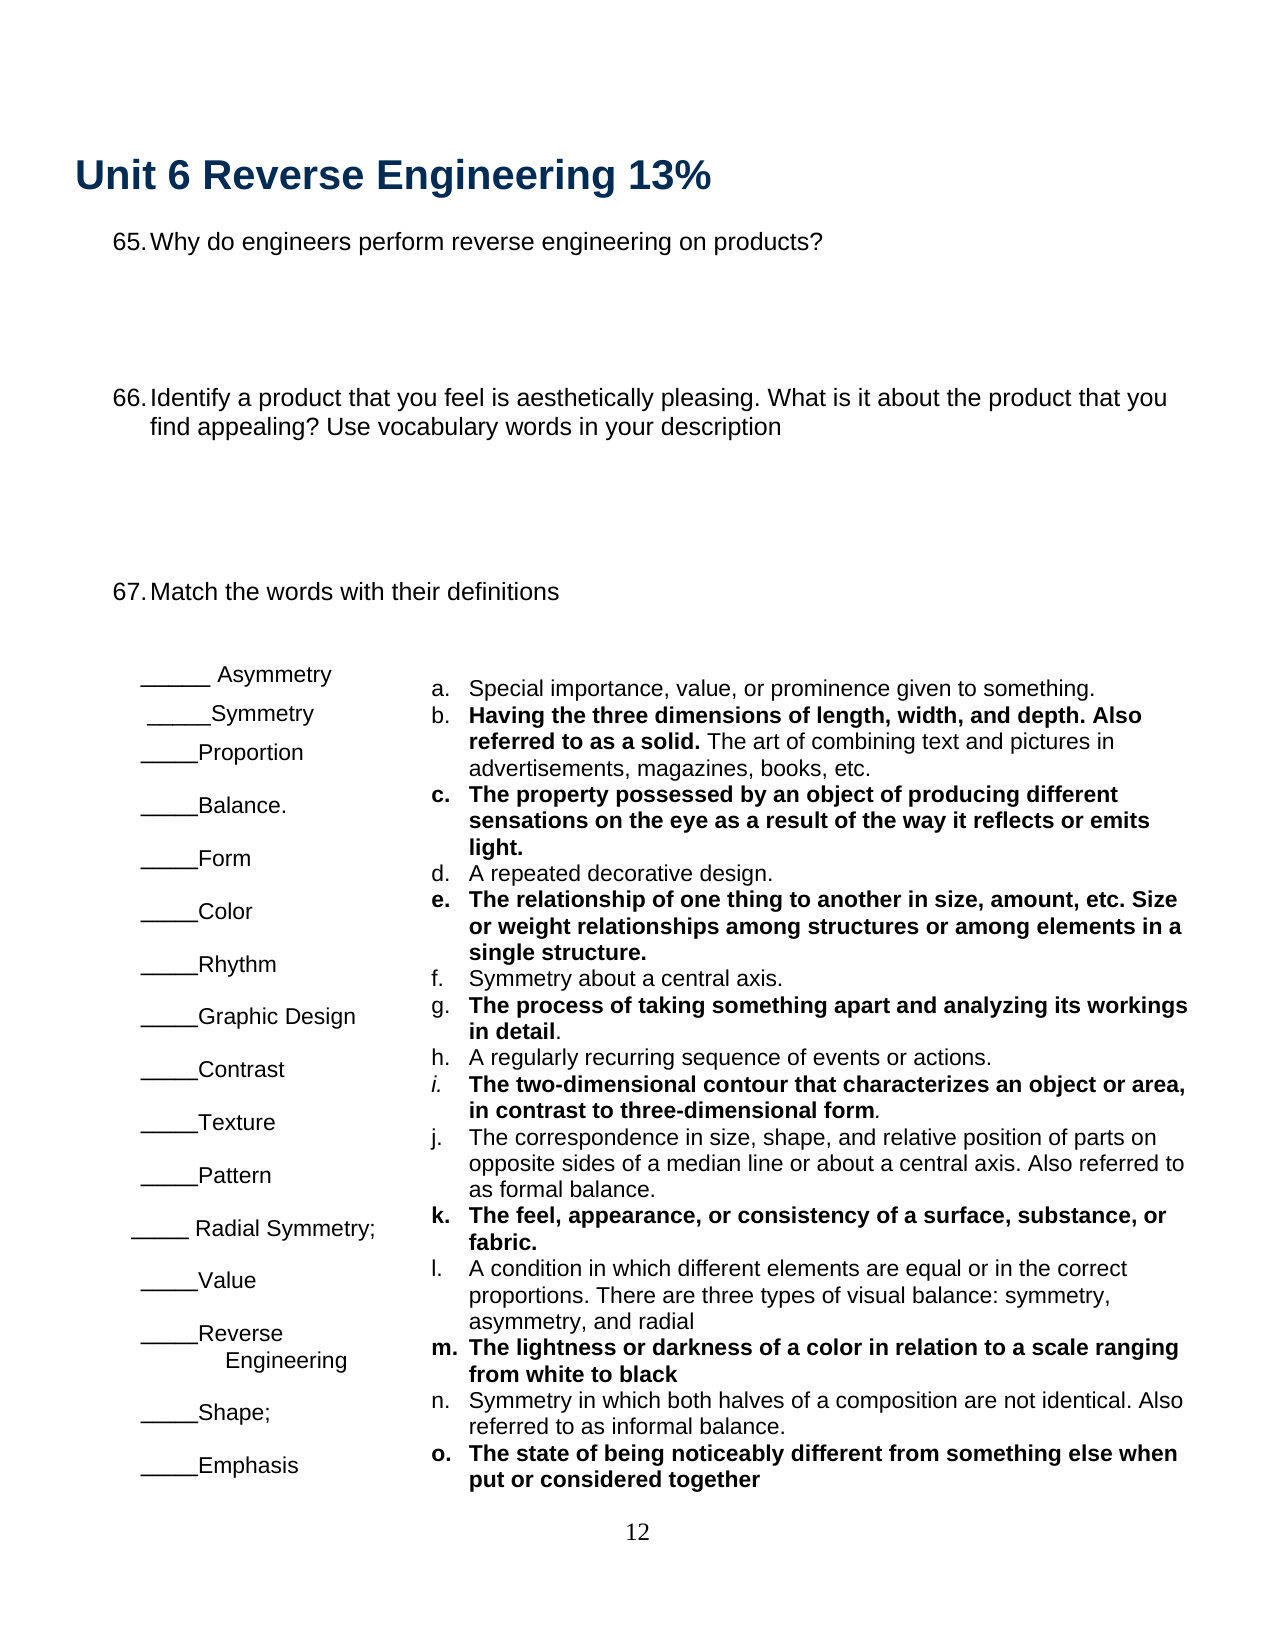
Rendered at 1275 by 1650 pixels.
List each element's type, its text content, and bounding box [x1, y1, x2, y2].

list Having the three dimensions of length, width, and depth. Also referred to as a solid. The art of combining text and pictures in advertisements, magazines, books, etc. [431, 702, 1200, 781]
list The lightness or darkness of a color in relation to a scale ranging from white to black [431, 1334, 1200, 1387]
text _____Symmetry [141, 700, 400, 727]
list Match the words with their definitions [112, 577, 1200, 605]
list _____Texture [141, 1109, 400, 1135]
list _____Pattern [141, 1162, 400, 1188]
list The correspondence in size, shape, and relative position of parts on opposite sides of a median line or about a central axis. Also referred to as formal balance. [431, 1123, 1200, 1202]
text _____Balance. [141, 792, 400, 818]
list The relationship of one thing to another in size, amount, etc. Size or weight relationships among structures or among elements in a single structure. [431, 886, 1200, 965]
list A condition in which different elements are equal or in the correct proportions. There are three types of visual balance: symmetry, asymmetry, and radial [431, 1255, 1200, 1334]
list Symmetry about a central axis. [431, 965, 1200, 992]
list _____Reverse Engineering [141, 1320, 400, 1373]
text _____Graphic Design [141, 1003, 400, 1030]
list The two-dimensional contour that characterizes an object or area, in contrast to three-dimensional form. [431, 1071, 1200, 1123]
list A regularly recurring sequence of events or actions. [431, 1044, 1200, 1071]
list _____Emphasis [141, 1452, 400, 1479]
list A repeated decorative design. [431, 860, 1200, 886]
text _____Color [141, 898, 400, 924]
text _____Rhythm [141, 951, 400, 977]
text _____ Asymmetry [141, 659, 400, 688]
list _____Value [141, 1267, 400, 1294]
list The feel, appearance, or consistency of a surface, substance, or fabric. [431, 1202, 1200, 1255]
text _____Proportion [141, 739, 400, 766]
text Unit 6 Reverse Engineering 13% [75, 150, 1200, 198]
list The state of being noticeably different from something else when put or considered together [431, 1440, 1200, 1492]
list _____ Radial Symmetry; [131, 1214, 400, 1241]
list Symmetry in which both halves of a composition are not identical. Also referred to as informal balance. [431, 1387, 1200, 1440]
list The property possessed by an object of producing different sensations on the eye as a result of the way it reflects or emits light. [431, 781, 1200, 860]
text _____Form [141, 845, 400, 871]
list The process of taking something apart and analyzing its workings in detail. [431, 992, 1200, 1044]
list Why do engineers perform reverse engineering on products? [112, 227, 1200, 255]
list _____Shape; [141, 1399, 400, 1426]
list Special importance, value, or prominence given to something. [431, 675, 1200, 702]
list Identify a product that you feel is aesthetically pleasing. What is it about the product that you find appealing? Use vocabulary words in your description [112, 383, 1200, 440]
list _____Contrast [141, 1056, 400, 1083]
